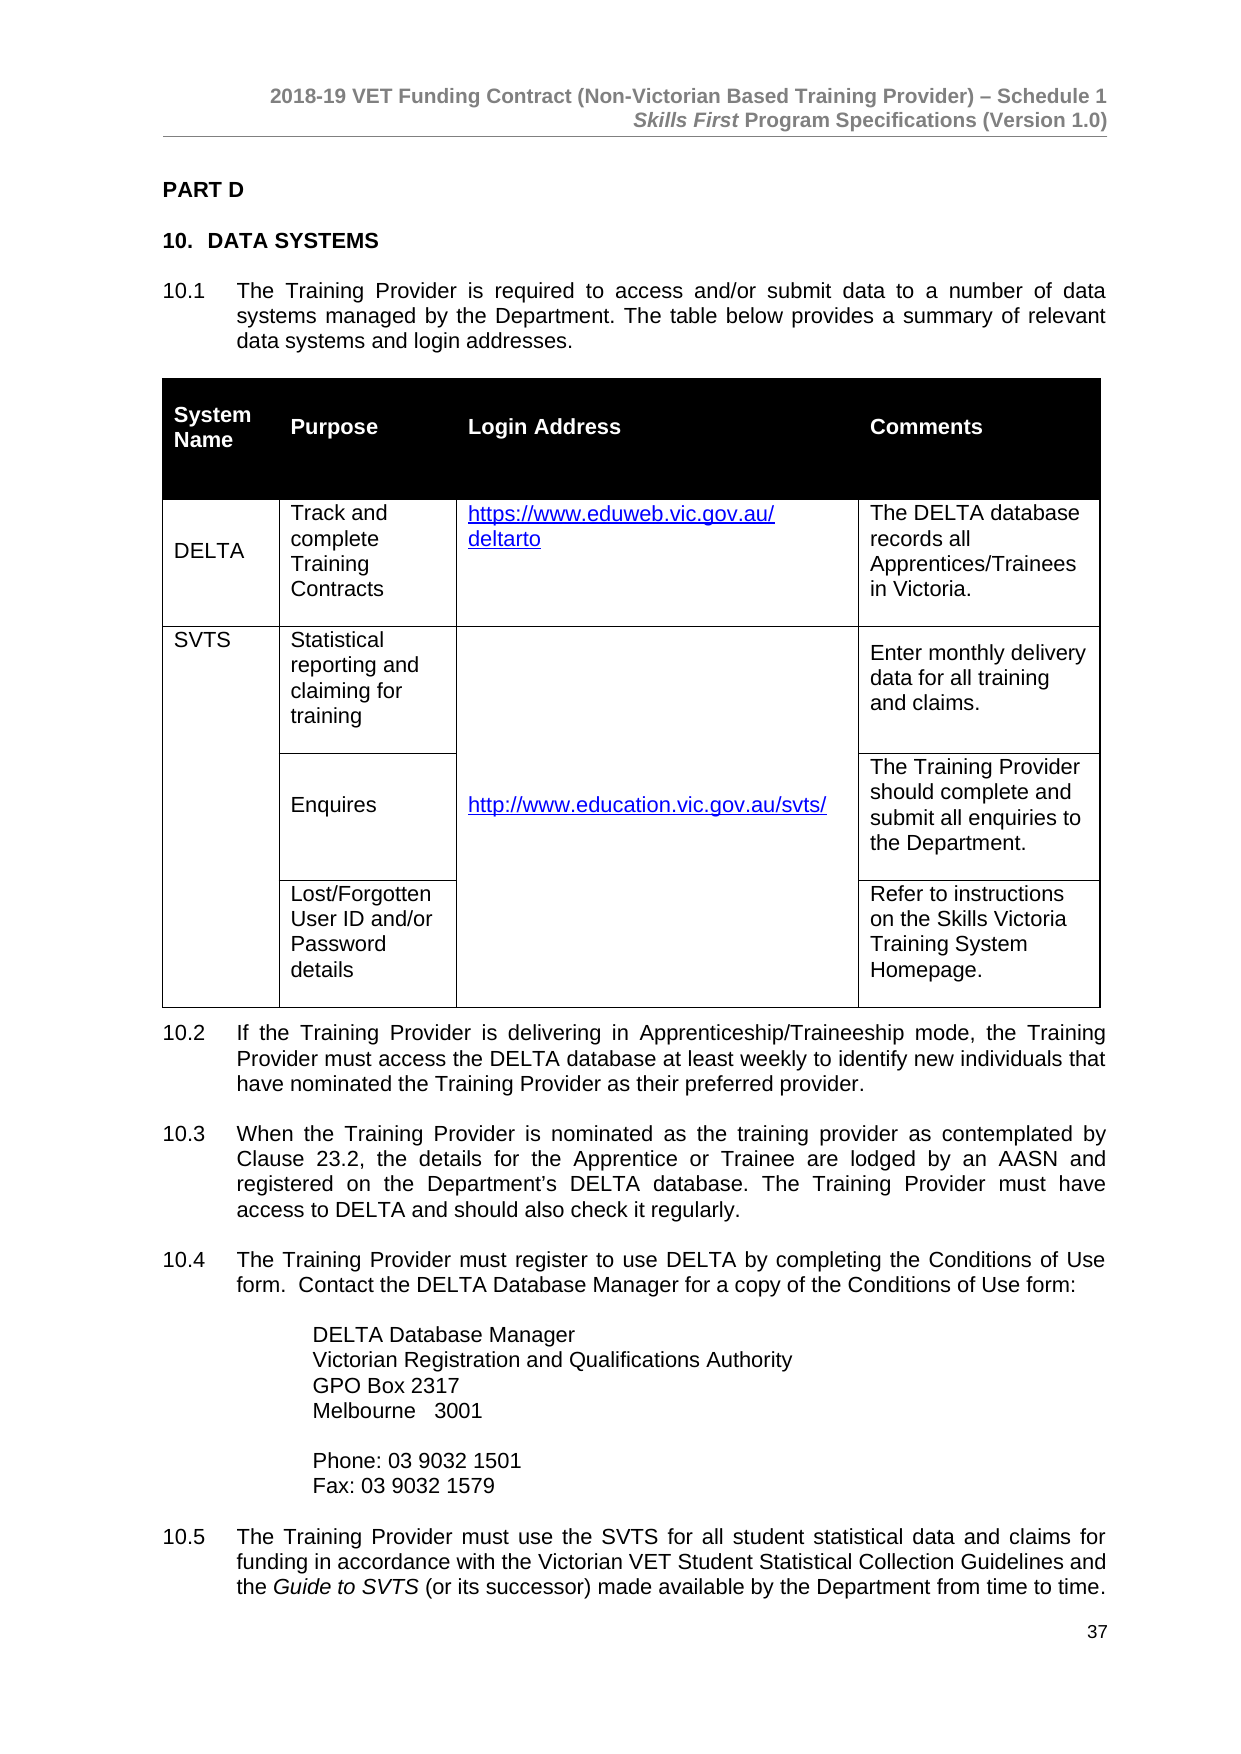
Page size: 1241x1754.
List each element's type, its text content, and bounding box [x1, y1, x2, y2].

table_header Purpose [280, 379, 456, 499]
subtitle PART D [162, 177, 1107, 202]
list The Training Provider is required to access and/or submit data to a number of data systems managed by the Department. The table below provides a summary of relevant data systems and login addresses. [162, 278, 1107, 353]
text GPO Box 2317 [312, 1373, 1107, 1398]
table_cell http://www.education.vic.gov.au/svts/ [457, 627, 858, 1007]
text Melbourne 3001 [312, 1398, 1107, 1423]
text DELTA Database Manager [312, 1322, 1107, 1347]
table_cell Statistical reporting and claiming for training [280, 627, 456, 753]
text Victorian Registration and Qualifications Authority [312, 1347, 1107, 1373]
text Fax: 03 9032 1579 [312, 1473, 1107, 1499]
table_header Login Address [457, 379, 858, 499]
table_header Comments [859, 379, 1099, 499]
table_cell Track and complete Training Contracts [280, 500, 456, 626]
table_cell Refer to instructions on the Skills Victoria Training System Homepage. [859, 881, 1099, 1007]
table_cell Lost/Forgotten User ID and/or Password details [280, 881, 456, 1007]
table_cell Enter monthly delivery data for all training and claims. [859, 627, 1099, 753]
text Phone: 03 9032 1501 [312, 1448, 1107, 1473]
table_cell SVTS [163, 627, 279, 1007]
table_header System Name [163, 379, 279, 499]
table_cell DELTA [163, 500, 279, 626]
table_cell The DELTA database records all Apprentices/Trainees in Victoria. [859, 500, 1099, 626]
table_cell Enquires [280, 754, 456, 880]
list Data Systems [162, 227, 1107, 253]
table_cell https://www.eduweb.vic.gov.au/deltarto [457, 500, 858, 626]
list When the Training Provider is nominated as the training provider as contemplated by Clause 23.2, the details for the Apprentice or Trainee are lodged by an AASN and registered on the Department’s DELTA database. The Training Provider must have access to DELTA and should also check it regularly. [162, 1121, 1107, 1222]
list If the Training Provider is delivering in Apprenticeship/Traineeship mode, the Training Provider must access the DELTA database at least weekly to identify new individuals that have nominated the Training Provider as their preferred provider. [162, 1020, 1107, 1096]
list The Training Provider must register to use DELTA by completing the Conditions of Use form. Contact the DELTA Database Manager for a copy of the Conditions of Use form: [162, 1247, 1107, 1297]
table_cell The Training Provider should complete and submit all enquiries to the Department. [859, 754, 1099, 880]
list The Training Provider must use the SVTS for all student statistical data and claims for funding in accordance with the Victorian VET Student Statistical Collection Guidelines and the Guide to SVTS (or its successor) made available by the Department from time to time. [162, 1524, 1107, 1599]
